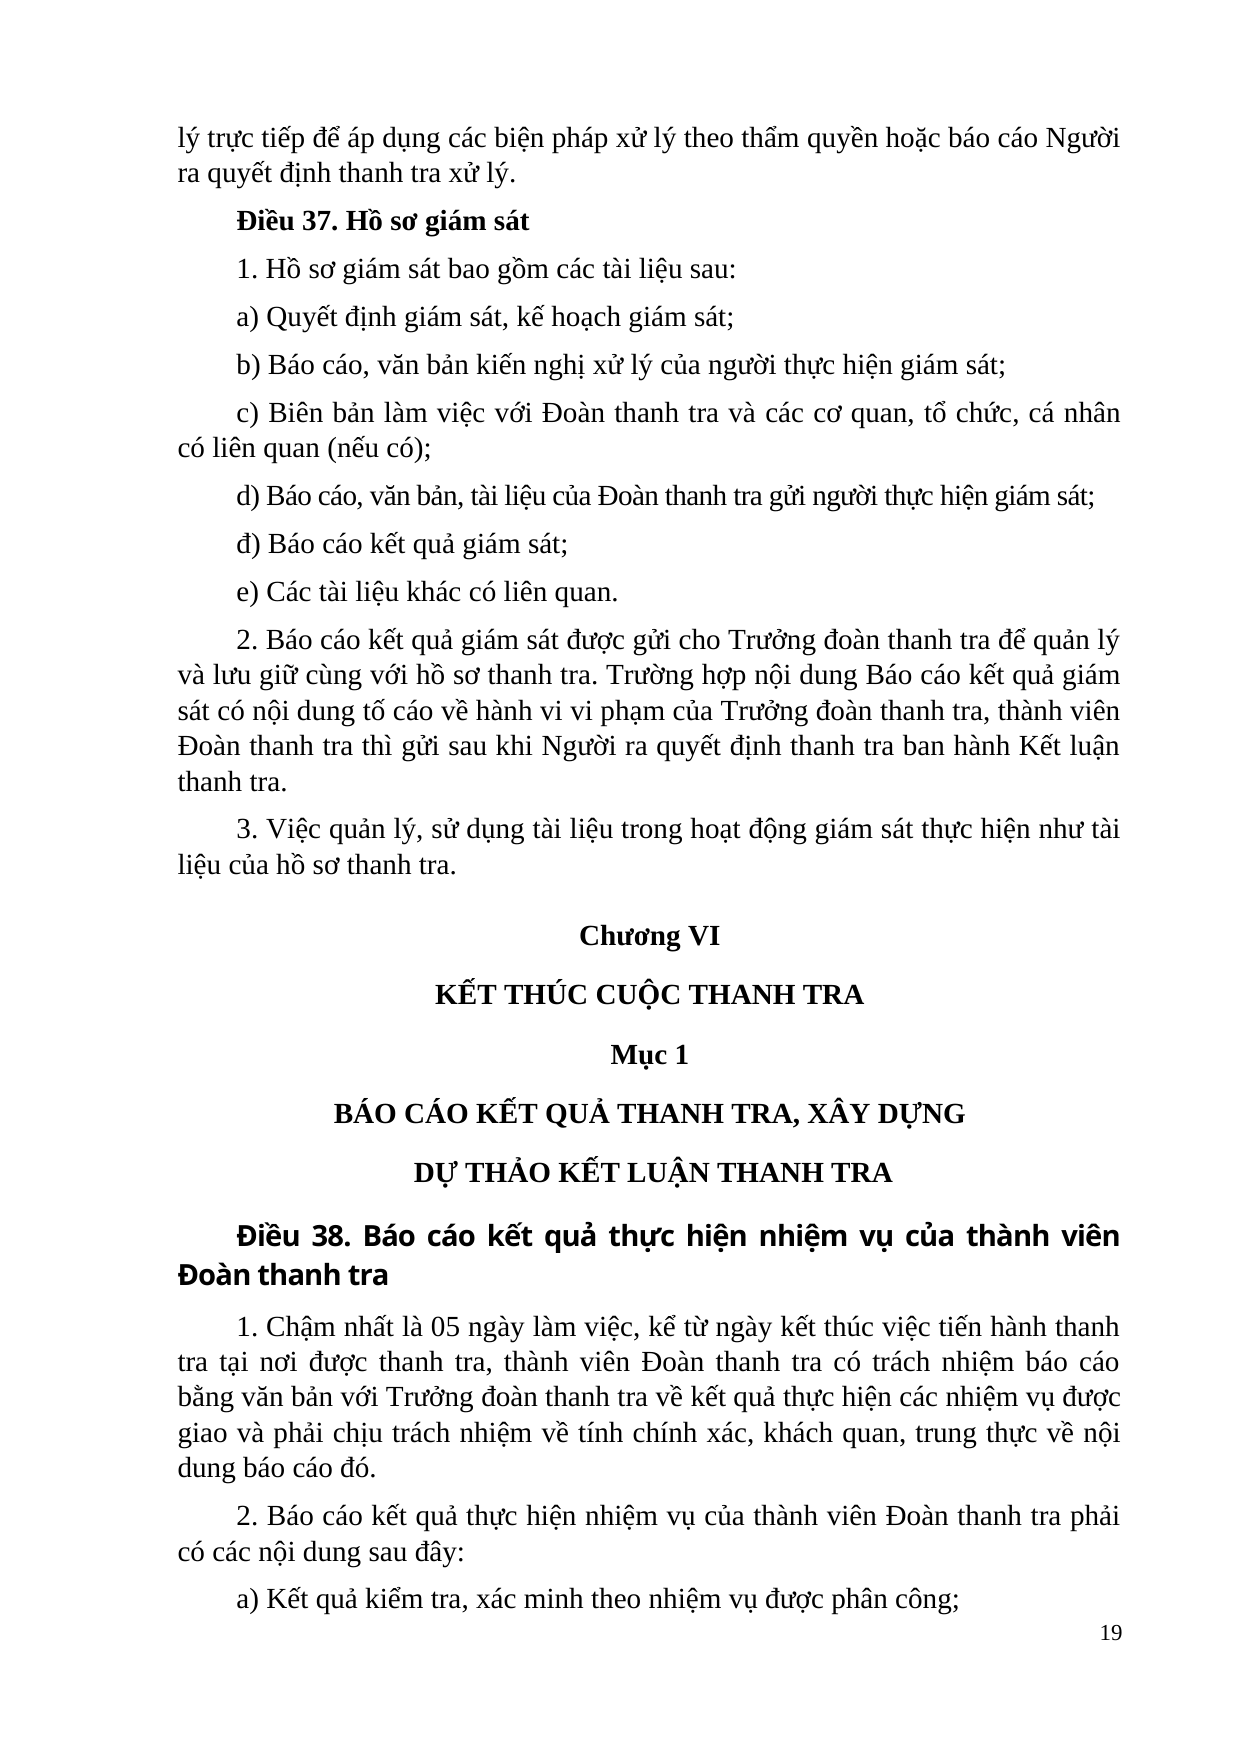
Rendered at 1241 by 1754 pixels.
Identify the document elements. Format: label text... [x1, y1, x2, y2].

text 3. Việc quản lý, sử dụng tài liệu trong hoạt động giám sát thực hiện như tài liệu của hồ sơ thanh tra. [177, 810, 1122, 881]
text BÁO CÁO KẾT QUẢ THANH TRA, XÂY DỰNG [177, 1096, 1122, 1130]
text 1. Hồ sơ giám sát bao gồm các tài liệu sau: [177, 249, 1122, 285]
text a) Kết quả kiểm tra, xác minh theo nhiệm vụ được phân công; [177, 1580, 1122, 1615]
text đ) Báo cáo kết quả giám sát; [177, 524, 1122, 560]
text DỰ THẢO KẾT LUẬN THANH TRA [177, 1156, 1122, 1189]
text 2. Báo cáo kết quả thực hiện nhiệm vụ của thành viên Đoàn thanh tra phải có các nội dung sau đây: [177, 1496, 1122, 1567]
text e) Các tài liệu khác có liên quan. [177, 572, 1122, 608]
text b) Báo cáo, văn bản kiến nghị xử lý của người thực hiện giám sát; [177, 345, 1122, 381]
text a) Quyết định giám sát, kế hoạch giám sát; [177, 297, 1122, 333]
text Điều 37. Hồ sơ giám sát [177, 201, 1122, 237]
text Mục 1 [177, 1037, 1122, 1070]
text d) Báo cáo, văn bản, tài liệu của Đoàn thanh tra gửi người thực hiện giám sát; [177, 476, 1122, 512]
text KẾT THÚC CUỘC THANH TRA [177, 977, 1122, 1011]
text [177, 118, 1122, 189]
text c) Biên bản làm việc với Đoàn thanh tra và các cơ quan, tổ chức, cá nhân có liên quan (nếu có); [177, 393, 1122, 464]
text 2. Báo cáo kết quả giám sát được gửi cho Trưởng đoàn thanh tra để quản lý và lưu giữ cùng với hồ sơ thanh tra. Trường hợp nội dung Báo cáo kết quả giám sát có nội dung tố cáo về hành vi vi phạm của Trưởng đoàn thanh tra, thành viên Đoàn thanh tra thì gửi sau khi Người ra quyết định thanh tra ban hành Kết luận thanh tra. [177, 620, 1122, 797]
text 1. Chậm nhất là 05 ngày làm việc, kể từ ngày kết thúc việc tiến hành thanh tra tại nơi được thanh tra, thành viên Đoàn thanh tra có trách nhiệm báo cáo bằng văn bản với Trưởng đoàn thanh tra về kết quả thực hiện các nhiệm vụ được giao và phải chịu trách nhiệm về tính chính xác, khách quan, trung thực về nội dung báo cáo đó. [177, 1307, 1122, 1484]
text Chương VI [177, 918, 1122, 952]
text Điều 38. Báo cáo kết quả thực hiện nhiệm vụ của thành viên Đoàn thanh tra [177, 1215, 1122, 1294]
